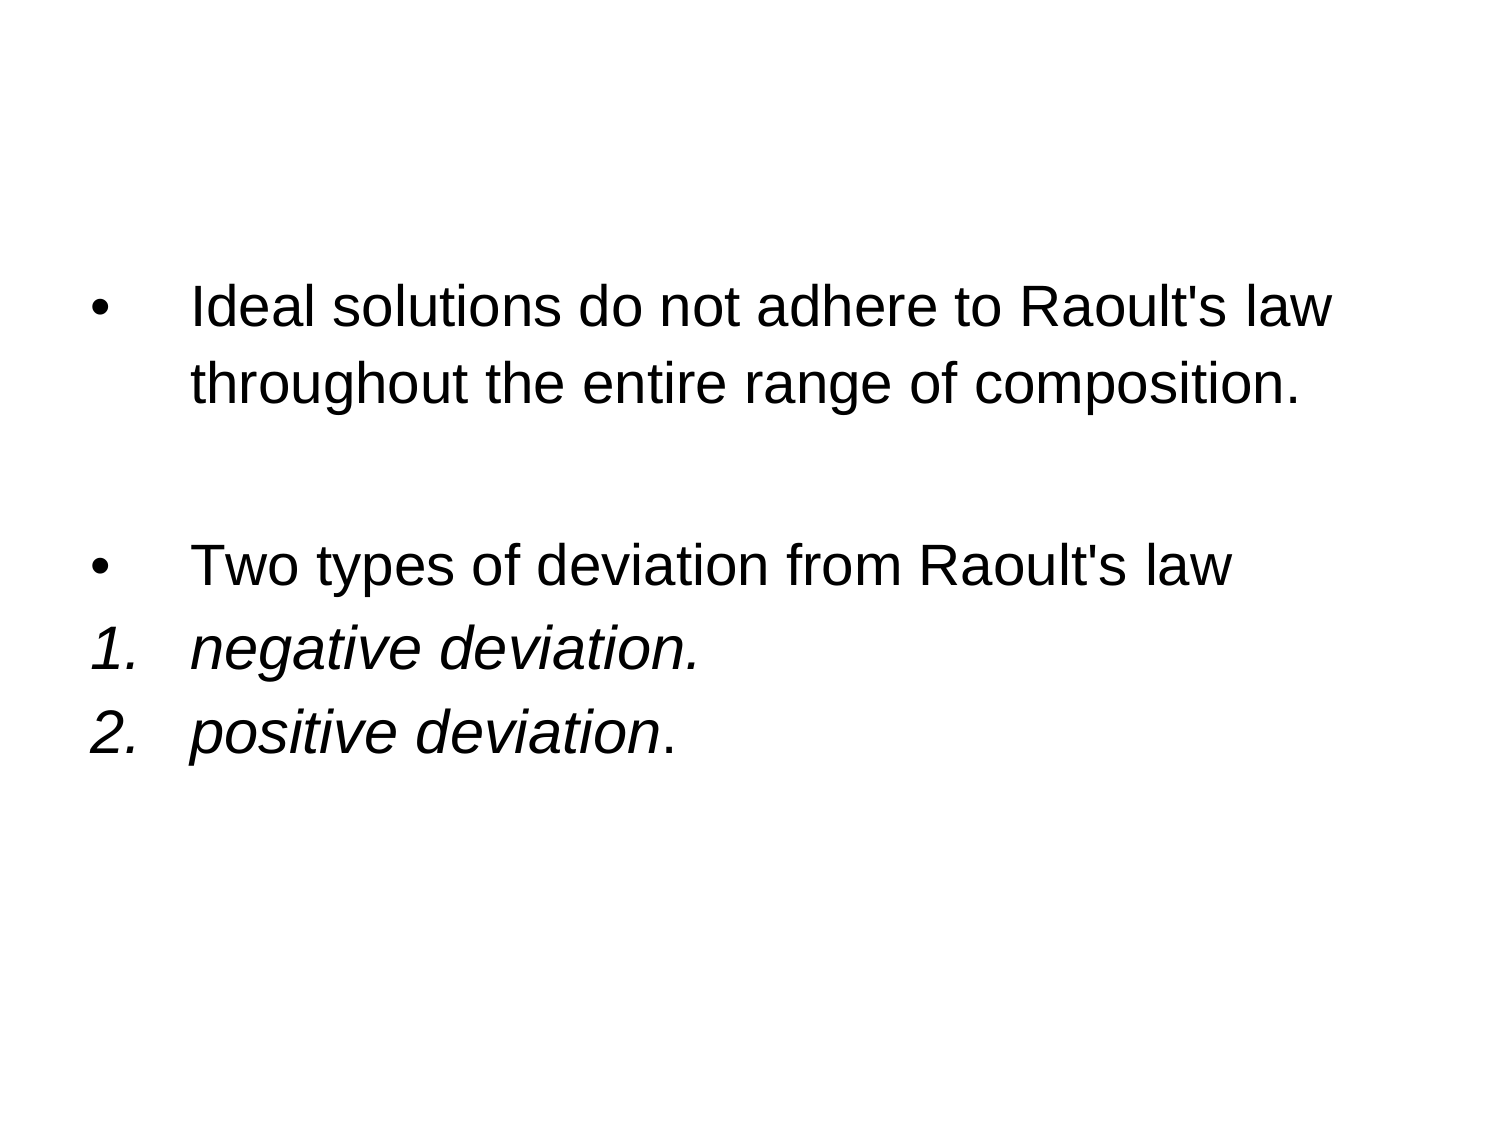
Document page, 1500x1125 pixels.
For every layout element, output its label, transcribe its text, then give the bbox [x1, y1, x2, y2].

subtitle negative deviation. [90, 612, 1500, 682]
list Ideal solutions do not adhere to Raoult's law throughout the entire range of composition. [90, 272, 1334, 416]
list Two types of deviation from Raoult's law [90, 531, 1500, 598]
list positive deviation. [90, 696, 1500, 766]
